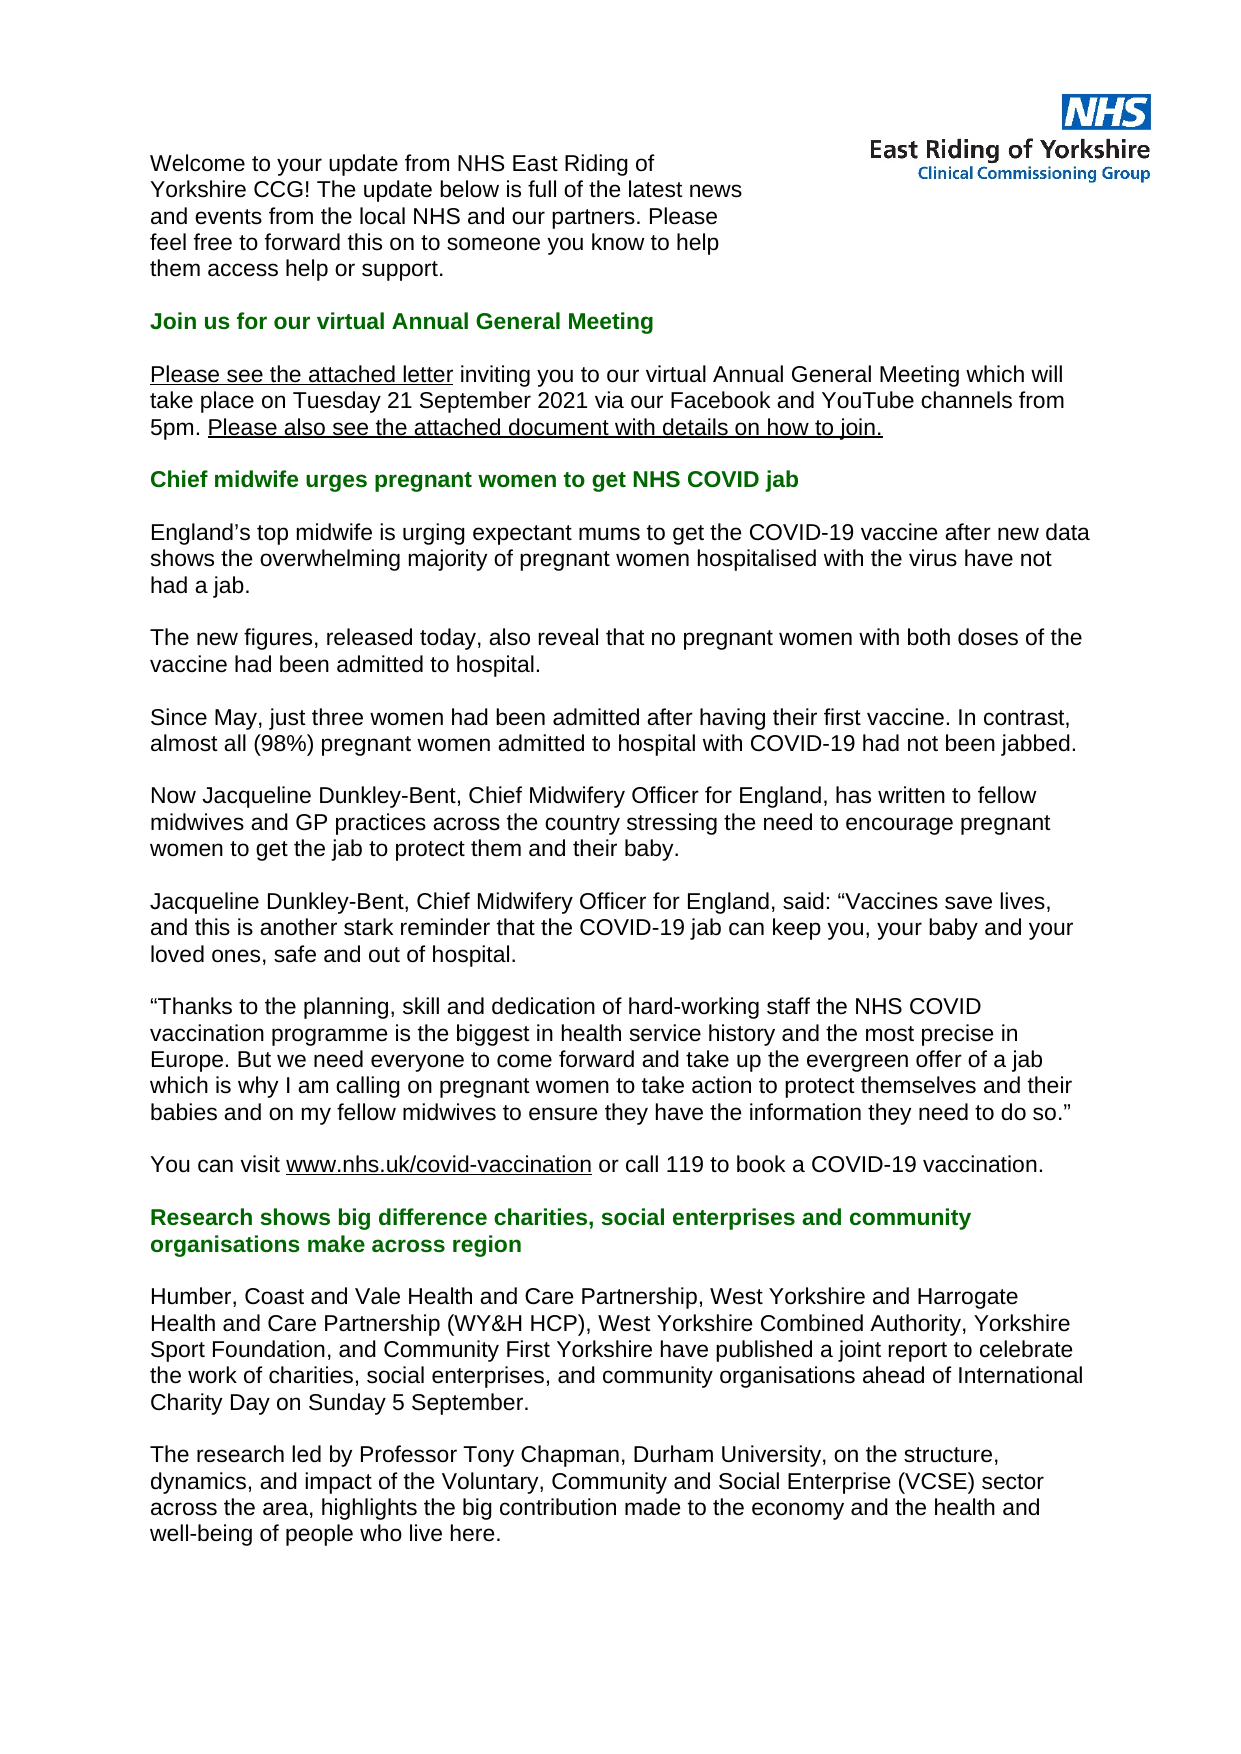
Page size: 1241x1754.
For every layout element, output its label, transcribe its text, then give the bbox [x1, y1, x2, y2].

text The research led by Professor Tony Chapman, Durham University, on the structure, dynamics, and impact of the Voluntary, Community and Social Enterprise (VCSE) sector across the area, highlights the big contribution made to the economy and the health and well-being of people who live here. [150, 1441, 1090, 1547]
text Welcome to your update from NHS East Riding of Yorkshire CCG! The update below is full of the latest news and events from the local NHS and our partners. Please feel free to forward this on to someone you know to help them access help or support. [150, 150, 1090, 282]
text You can visit www.nhs.uk/covid-vaccination or call 119 to book a COVID-19 vaccination. [150, 1151, 1090, 1178]
text Now Jacqueline Dunkley-Bent, Chief Midwifery Officer for England, has written to fellow midwives and GP practices across the country stressing the need to encourage pregnant women to get the jab to protect them and their baby. [150, 782, 1090, 862]
text Humber, Coast and Vale Health and Care Partnership, West Yorkshire and Harrogate Health and Care Partnership (WY&H HCP), West Yorkshire Combined Authority, Yorkshire Sport Foundation, and Community First Yorkshire have published a joint report to celebrate the work of charities, social enterprises, and community organisations ahead of International Charity Day on Sunday 5 September. [150, 1283, 1090, 1415]
text Jacqueline Dunkley-Bent, Chief Midwifery Officer for England, said: “Vaccines save lives, and this is another stark reminder that the COVID-19 jab can keep you, your baby and your loved ones, safe and out of hospital. [150, 888, 1090, 967]
text The new figures, released today, also reveal that no pregnant women with both doses of the vaccine had been admitted to hospital. [150, 624, 1090, 677]
text Research shows big difference charities, social enterprises and community organisations make across region [150, 1204, 1090, 1257]
text Please see the attached letter inviting you to our virtual Annual General Meeting which will take place on Tuesday 21 September 2021 via our Facebook and YouTube channels from 5pm. Please also see the attached document with details on how to join. [150, 334, 1090, 440]
text England’s top midwife is urging expectant mums to get the COVID-19 vaccine after new data shows the overwhelming majority of pregnant women hospitalised with the virus have not had a jab. [150, 519, 1090, 598]
picture [775, 58, 1185, 243]
text Join us for our virtual Annual General Meeting [150, 308, 1090, 334]
text Since May, just three women had been admitted after having their first vaccine. In contrast, almost all (98%) pregnant women admitted to hospital with COVID-19 had not been jabbed. [150, 703, 1090, 756]
text “Thanks to the planning, skill and dedication of hard-working staff the NHS COVID vaccination programme is the biggest in health service history and the most precise in Europe. But we need everyone to come forward and take up the evergreen offer of a jab which is why I am calling on pregnant women to take action to protect themselves and their babies and on my fellow midwives to ensure they have the information they need to do so.” [150, 993, 1090, 1125]
text Chief midwife urges pregnant women to get NHS COVID jab [150, 466, 1090, 493]
